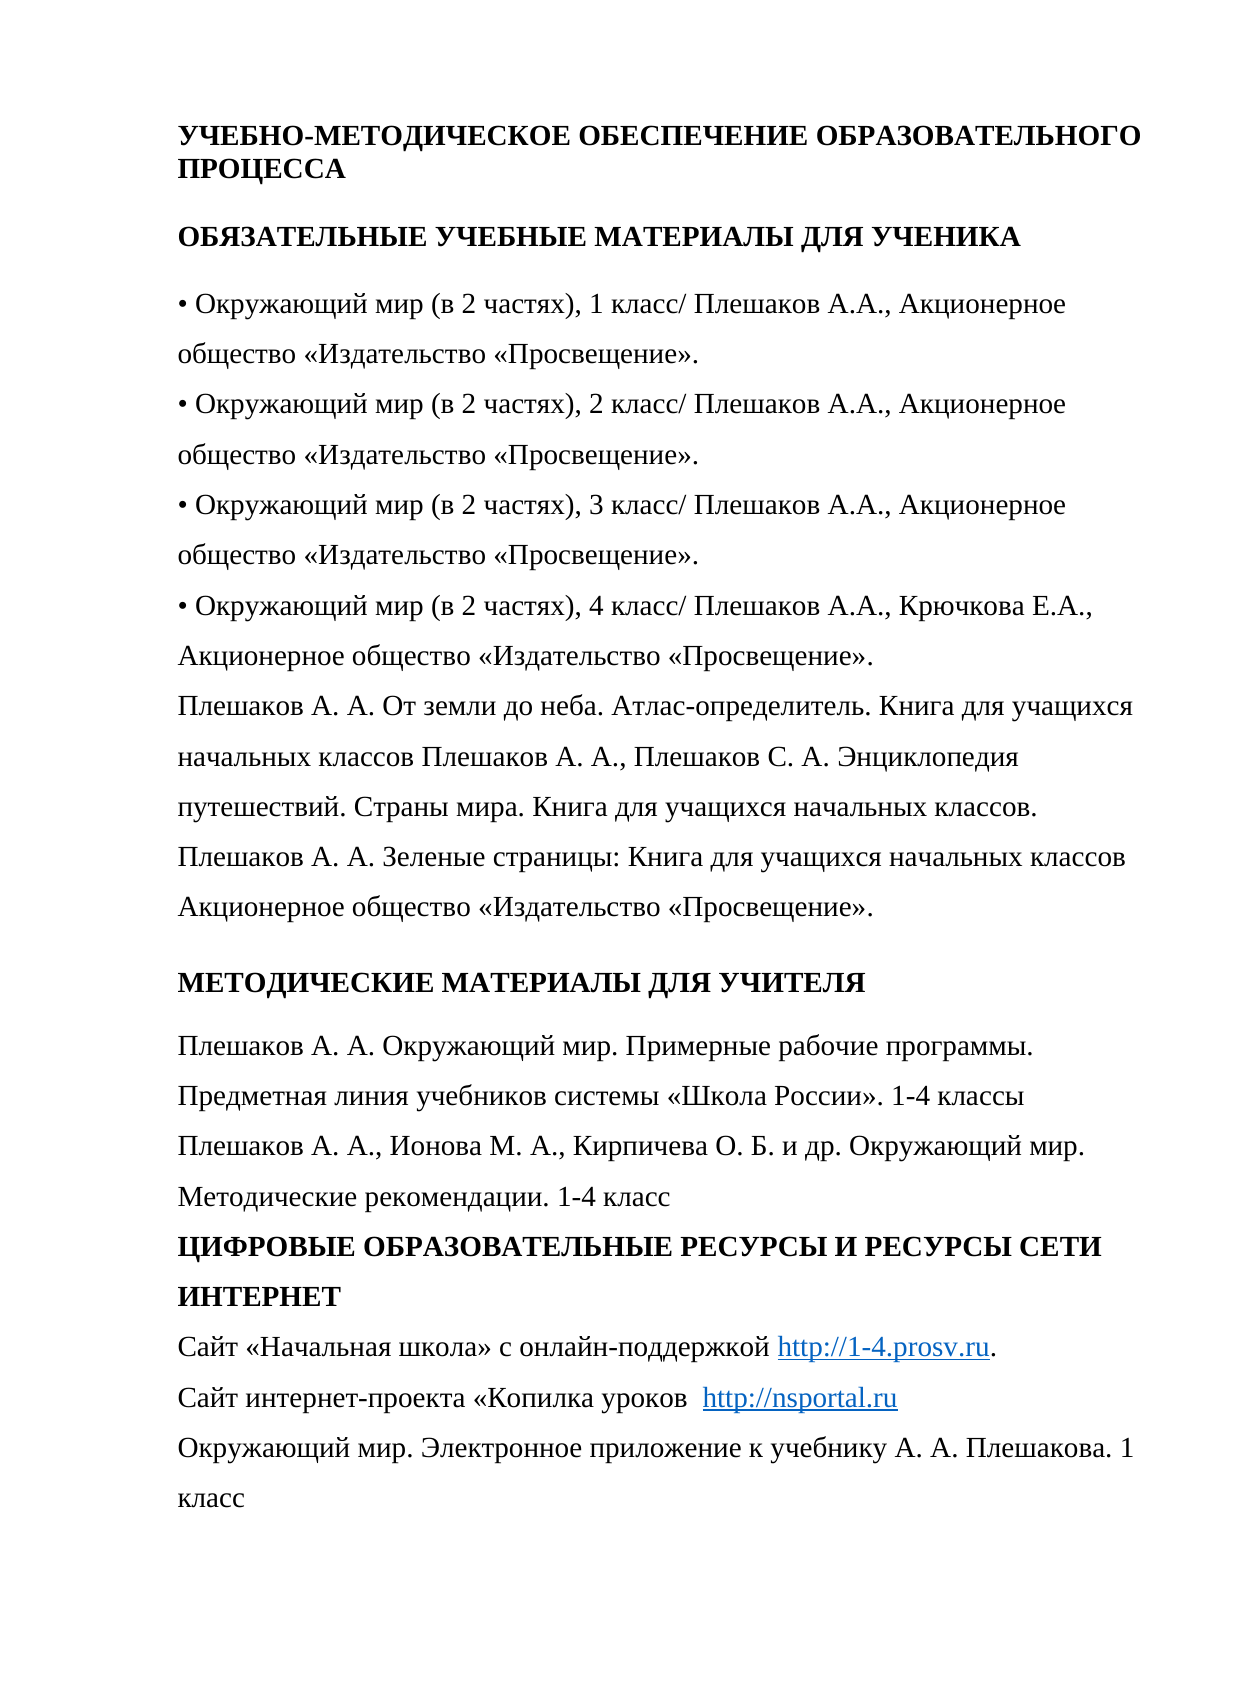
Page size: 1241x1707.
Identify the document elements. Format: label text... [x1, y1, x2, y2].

text ​МЕТОДИЧЕСКИЕ МАТЕРИАЛЫ ДЛЯ УЧИТЕЛЯ [177, 965, 1152, 998]
text ​‌• Окружающий мир (в 2 частях), 1 класс/ Плешаков А.А., Акционерное общество «Издательство «Просвещение». • Окружающий мир (в 2 частях), 2 класс/ Плешаков А.А., Акционерное общество «Издательство «Просвещение». • Окружающий мир (в 2 частях), 3 класс/ Плешаков А.А., Акционерное общество «Издательство «Просвещение». • Окружающий мир (в 2 частях), 4 класс/ Плешаков А.А., Крючкова Е.А., Акционерное общество «Издательство «Просвещение»‌​. [177, 286, 1152, 672]
text УЧЕБНО-МЕТОДИЧЕСКОЕ ОБЕСПЕЧЕНИЕ ОБРАЗОВАТЕЛЬНОГО ПРОЦЕССА [177, 118, 1152, 185]
text Окружающий мир. Электронное приложение к учебнику А. А. Плешакова. 1 класс [177, 1430, 1152, 1514]
text ​‌Плешаков А. А. Окружающий мир. Примерные рабочие программы. Предметная линия учебников системы «Школа России». 1-4 классы Плешаков А. А., Ионова М. А., Кирпичева О. Б. и др. Окружающий мир. Методические рекомендации. 1-4 класс ‌​ЦИФРОВЫЕ ОБРАЗОВАТЕЛЬНЫЕ РЕСУРСЫ И РЕСУРСЫ СЕТИ ИНТЕРНЕТ [177, 1028, 1152, 1313]
text ОБЯЗАТЕЛЬНЫЕ УЧЕБНЫЕ МАТЕРИАЛЫ ДЛЯ УЧЕНИКА [177, 219, 1152, 252]
text ​‌Плешаков А. А. От земли до неба. Атлас-определитель. Книга для учащихся начальных классов Плешаков А. А., Плешаков С. А. Энциклопедия путешествий. Страны мира. Книга для учащихся начальных классов. Плешаков А. А. Зеленые страницы: Книга для учащихся начальных классов Акционерное общество «Издательство «Просвещение»‌. [177, 688, 1152, 923]
text ​​‌Сайт «Начальная школа» с онлайн-поддержкой http://1-4.prosv.ru. Сайт интернет-проекта «Копилка уроков http://nsportal.ru [177, 1329, 1152, 1413]
